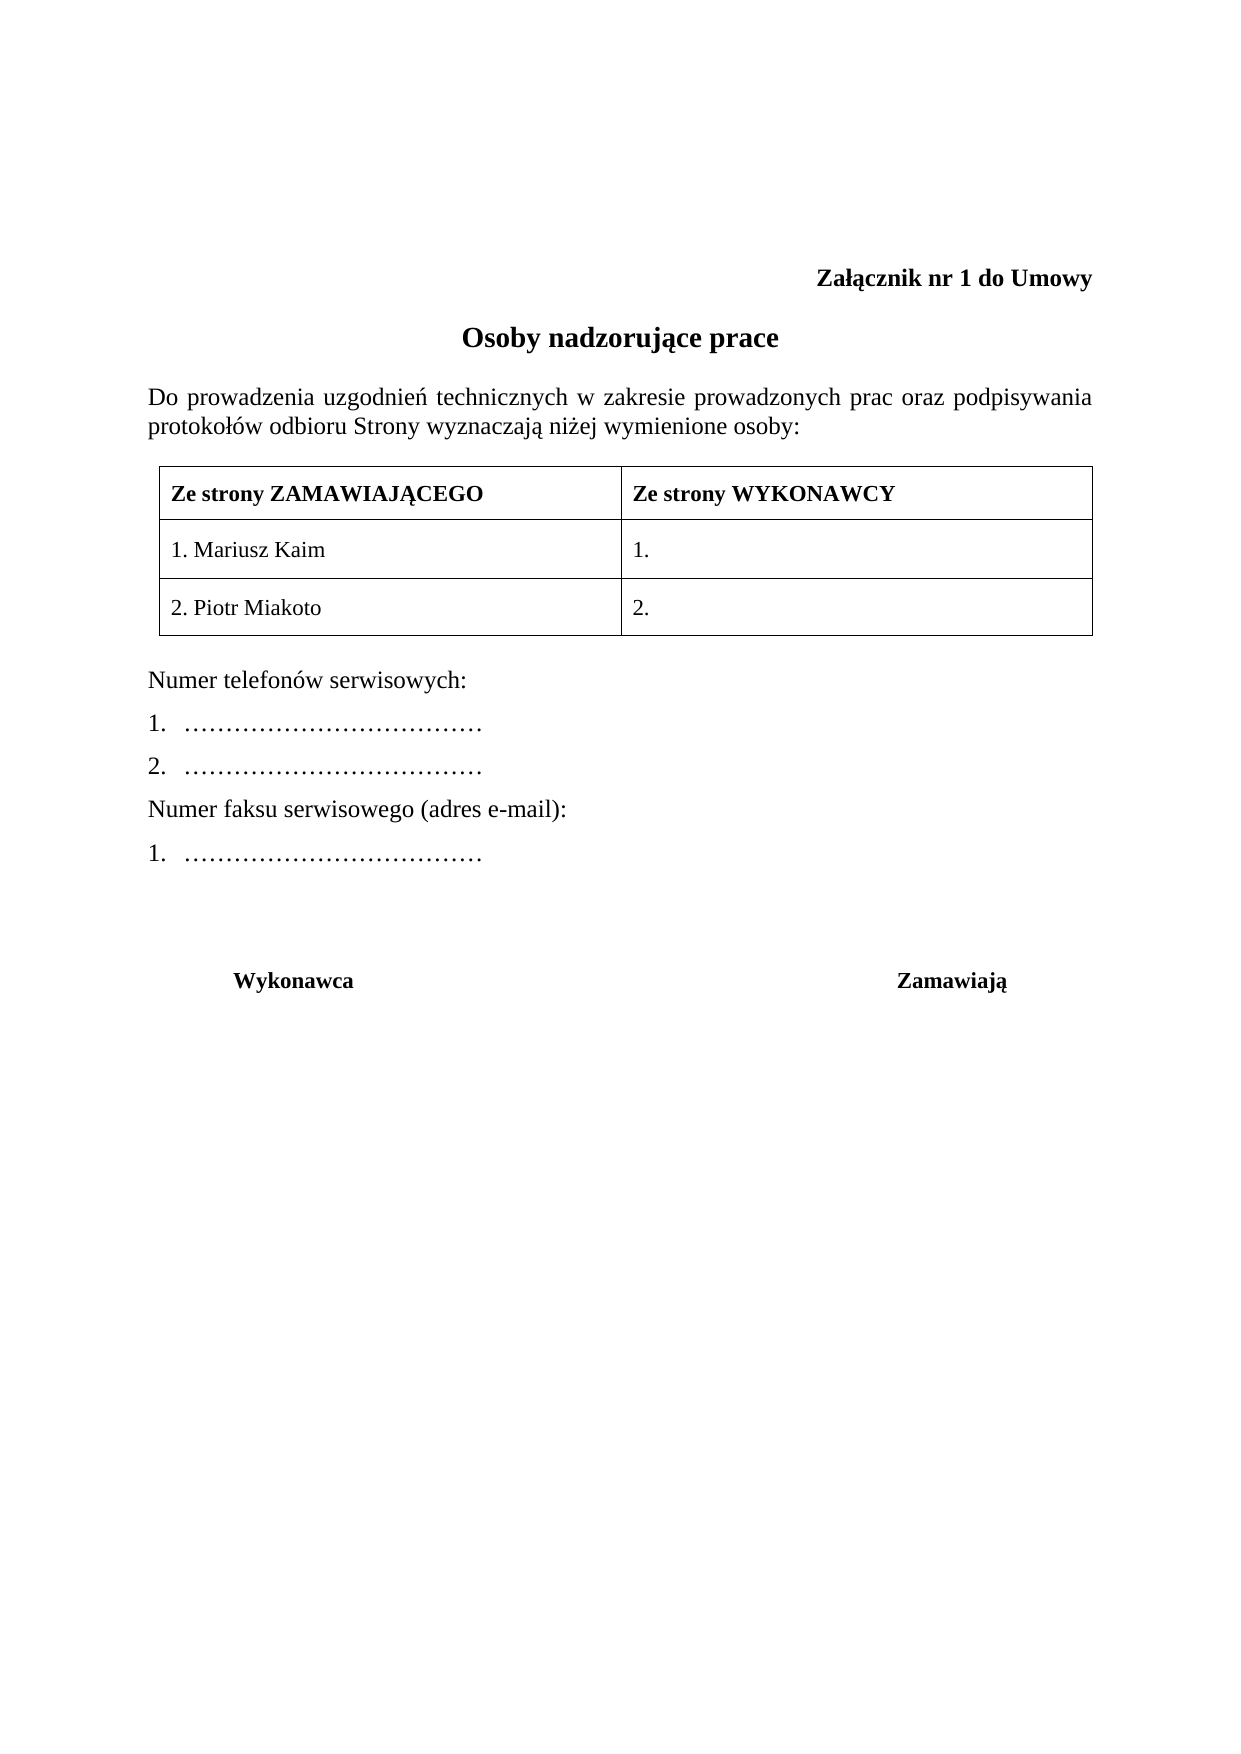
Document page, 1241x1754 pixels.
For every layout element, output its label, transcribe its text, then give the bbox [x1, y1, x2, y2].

list ……………………………… [148, 708, 1093, 737]
text Osoby nadzorujące prace [148, 320, 1093, 354]
text Numer faksu serwisowego (adres e-mail): [148, 794, 1093, 823]
list ……………………………… [148, 751, 1093, 780]
table_cell 2. Piotr Miakoto [160, 579, 621, 635]
text Wykonawca Zamawiają [148, 967, 1093, 993]
table_header Ze strony WYKONAWCY [622, 467, 1092, 519]
table_header Ze strony ZAMAWIAJĄCEGO [160, 467, 621, 519]
text Do prowadzenia uzgodnień technicznych w zakresie prowadzonych prac oraz podpisywania protokołów odbioru Strony wyznaczają niżej wymienione osoby: [148, 382, 1093, 440]
table_cell 2. [622, 579, 1092, 635]
text Załącznik nr 1 do Umowy [148, 263, 1093, 291]
text Numer telefonów serwisowych: [148, 665, 1093, 694]
table_cell 1. [622, 520, 1092, 578]
table_cell 1. Mariusz Kaim [160, 520, 621, 578]
list ……………………………… [148, 838, 1093, 866]
